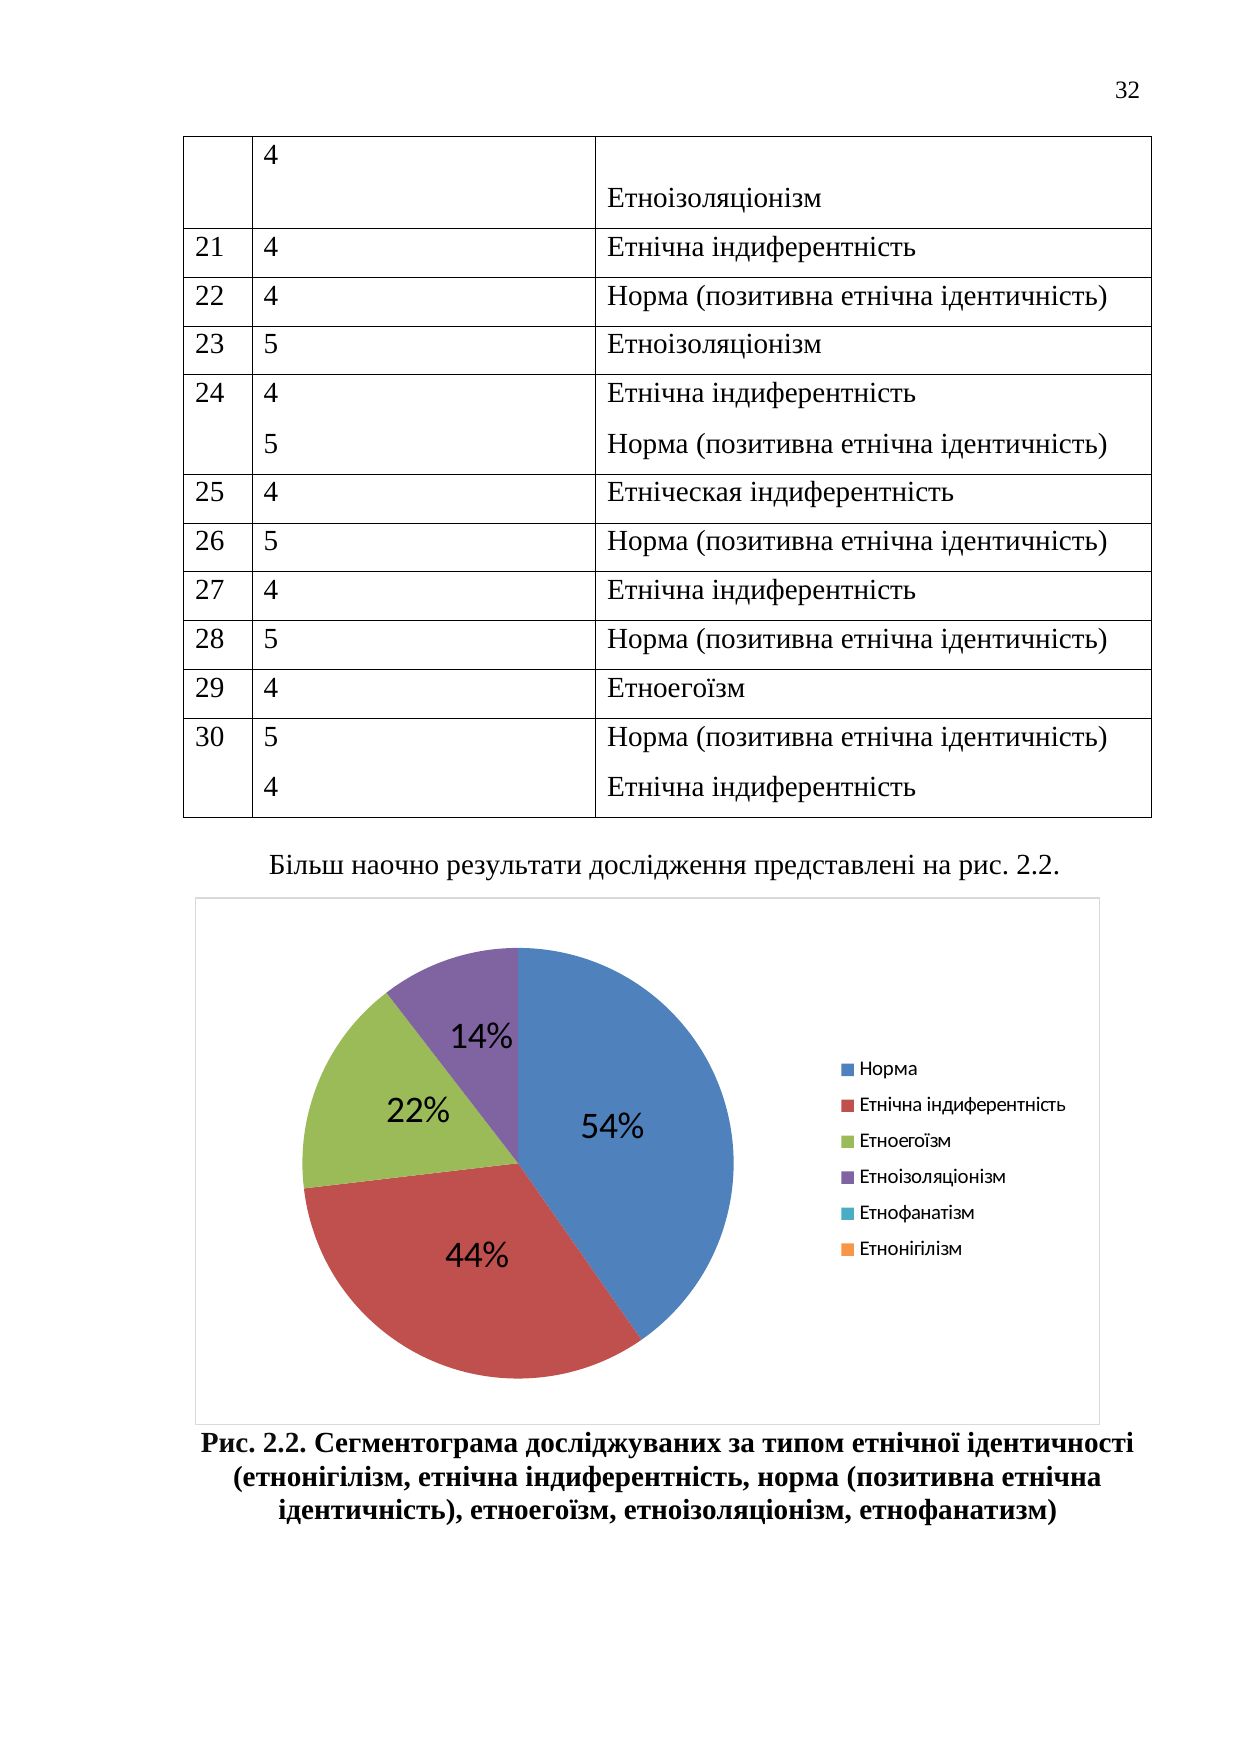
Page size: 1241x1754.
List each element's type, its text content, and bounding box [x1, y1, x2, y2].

table_cell 23 [184, 327, 252, 374]
table_cell 27 [184, 572, 252, 620]
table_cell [596, 137, 1151, 228]
table_cell 5 4 [253, 719, 595, 817]
text Більш наочно результати дослідження представлені на рис. 2.2. [195, 847, 1140, 880]
table_cell 25 [184, 475, 252, 522]
table_cell 4 [253, 572, 595, 620]
table_cell Норма (позитивна етнічна ідентичність) Етнічна індиферентність [596, 719, 1151, 817]
table_cell Етнічна індиферентність Норма (позитивна етнічна ідентичність) [596, 375, 1151, 473]
text Рис. 2.2. Сегментограма досліджуваних за типом етнічної ідентичності (етнонігілізм, етнічна індиферентність, норма (позитивна етнічна ідентичність), етноегоїзм, етноізоляціонізм, етнофанатизм) [195, 1425, 1140, 1526]
table_cell 5 [253, 327, 595, 374]
table_cell 29 [184, 670, 252, 718]
table_cell 28 [184, 621, 252, 669]
table_cell Етноегоїзм [596, 670, 1151, 718]
table_cell 4 [253, 229, 595, 277]
table_cell 5 [253, 621, 595, 669]
table_cell 4 5 [253, 375, 595, 473]
table_cell Норма (позитивна етнічна ідентичність) [596, 278, 1151, 326]
table_cell 4 [253, 475, 595, 522]
table_cell 22 [184, 278, 252, 326]
table_cell Норма (позитивна етнічна ідентичність) [596, 524, 1151, 571]
table_cell Етнічна індиферентність [596, 229, 1151, 277]
table_cell Етноізоляціонізм [596, 327, 1151, 374]
table_cell 4 [253, 670, 595, 718]
table_cell Етніческая індиферентність [596, 475, 1151, 522]
table_cell 21 [184, 229, 252, 277]
table_cell 20 [184, 137, 252, 228]
table_cell 5 4 [253, 137, 595, 228]
table_cell 26 [184, 524, 252, 571]
table_cell Норма (позитивна етнічна ідентичність) [596, 621, 1151, 669]
table_cell 30 [184, 719, 252, 817]
table_cell Етнічна індиферентність [596, 572, 1151, 620]
table_cell 5 [253, 524, 595, 571]
table_cell 24 [184, 375, 252, 473]
table_cell 4 [253, 278, 595, 326]
